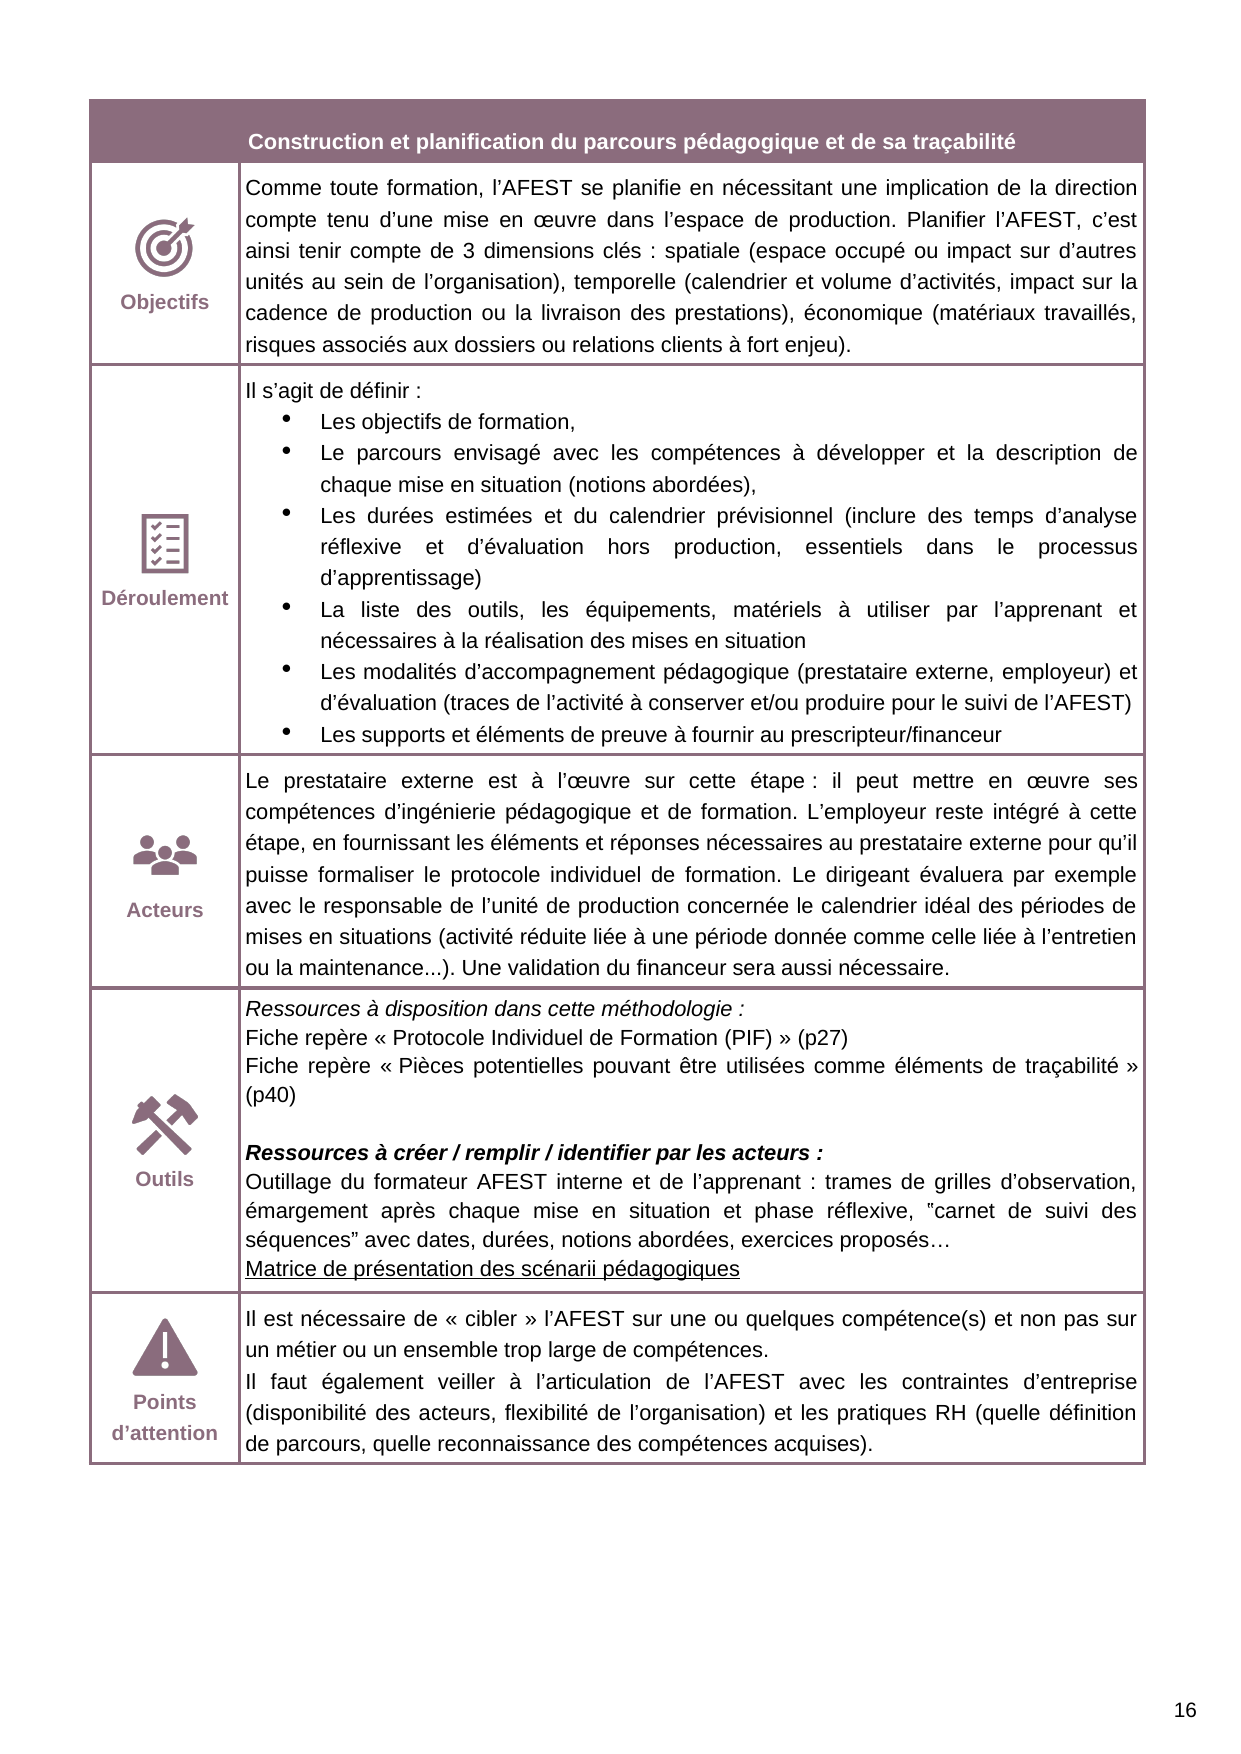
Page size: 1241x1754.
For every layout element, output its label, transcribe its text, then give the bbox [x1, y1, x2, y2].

picture [129, 820, 200, 891]
table_cell Outils [92, 990, 238, 1291]
picture [129, 508, 200, 579]
table_cell Il est nécessaire de « cibler » l’AFEST sur une ou quelques compétence(s) et non pas sur un métier ou un ensemble trop large de compétences. Il faut également veiller à l’articulation de l’AFEST avec les contraintes d’entreprise (disponibilité des acteurs, flexibilité de l’organisation) et les pratiques RH (quelle définition de parcours, quelle reconnaissance des compétences acquises). [241, 1294, 1143, 1462]
table_cell Comme toute formation, l’AFEST se planifie en nécessitant une implication de la direction compte tenu d’une mise en œuvre dans l’espace de production. Planifier l’AFEST, c’est ainsi tenir compte de 3 dimensions clés : spatiale (espace occupé ou impact sur d’autres unités au sein de l’organisation), temporelle (calendrier et volume d’activités, impact sur la cadence de production ou la livraison des prestations), économique (matériaux travaillés, risques associés aux dossiers ou relations clients à fort enjeu). [241, 163, 1143, 363]
table_cell Il s’agit de définir : Les objectifs de formation, Le parcours envisagé avec les compétences à développer et la description de chaque mise en situation (notions abordées), Les durées estimées et du calendrier prévisionnel (inclure des temps d’analyse réflexive et d’évaluation hors production, essentiels dans le processus d’apprentissage) La liste des outils, les équipements, matériels à utiliser par l’apprenant et nécessaires à la réalisation des mises en situation Les modalités d’accompagnement pédagogique (prestataire externe, employeur) et d’évaluation (traces de l’activité à conserver et/ou produire pour le suivi de l’AFEST) Les supports et éléments de preuve à fournir au prescripteur/financeur [241, 366, 1143, 753]
table_cell Acteurs [92, 756, 238, 986]
table_header Construction et planification du parcours pédagogique et de sa traçabilité [92, 102, 1143, 160]
picture [129, 1089, 200, 1160]
table_cell Déroulement [92, 366, 238, 753]
table_cell Le prestataire externe est à l’œuvre sur cette étape : il peut mettre en œuvre ses compétences d’ingénierie pédagogique et de formation. L’employeur reste intégré à cette étape, en fournissant les éléments et réponses nécessaires au prestataire externe pour qu’il puisse formaliser le protocole individuel de formation. Le dirigeant évaluera par exemple avec le responsable de l’unité de production concernée le calendrier idéal des périodes de mises en situations (activité réduite liée à une période donnée comme celle liée à l’entretien ou la maintenance...). Une validation du financeur sera aussi nécessaire. [241, 756, 1143, 986]
picture [129, 1311, 200, 1383]
table_cell Objectifs [92, 163, 238, 363]
picture [129, 211, 200, 283]
table_cell Ressources à disposition dans cette méthodologie : Fiche repère « Protocole Individuel de Formation (PIF) » (p27) Fiche repère « Pièces potentielles pouvant être utilisées comme éléments de traçabilité » (p39) Ressources à créer / remplir / identifier par les acteurs : Outillage du formateur AFEST interne et de l’apprenant : trames de grilles d’observation, émargement après chaque mise en situation et phase réflexive, ‟carnet de suivi des séquences” avec dates, durées, notions abordées, exercices proposés… Matrice de présentation des scénarii pédagogiques [241, 990, 1143, 1291]
table_cell Points d’attention [92, 1294, 238, 1462]
